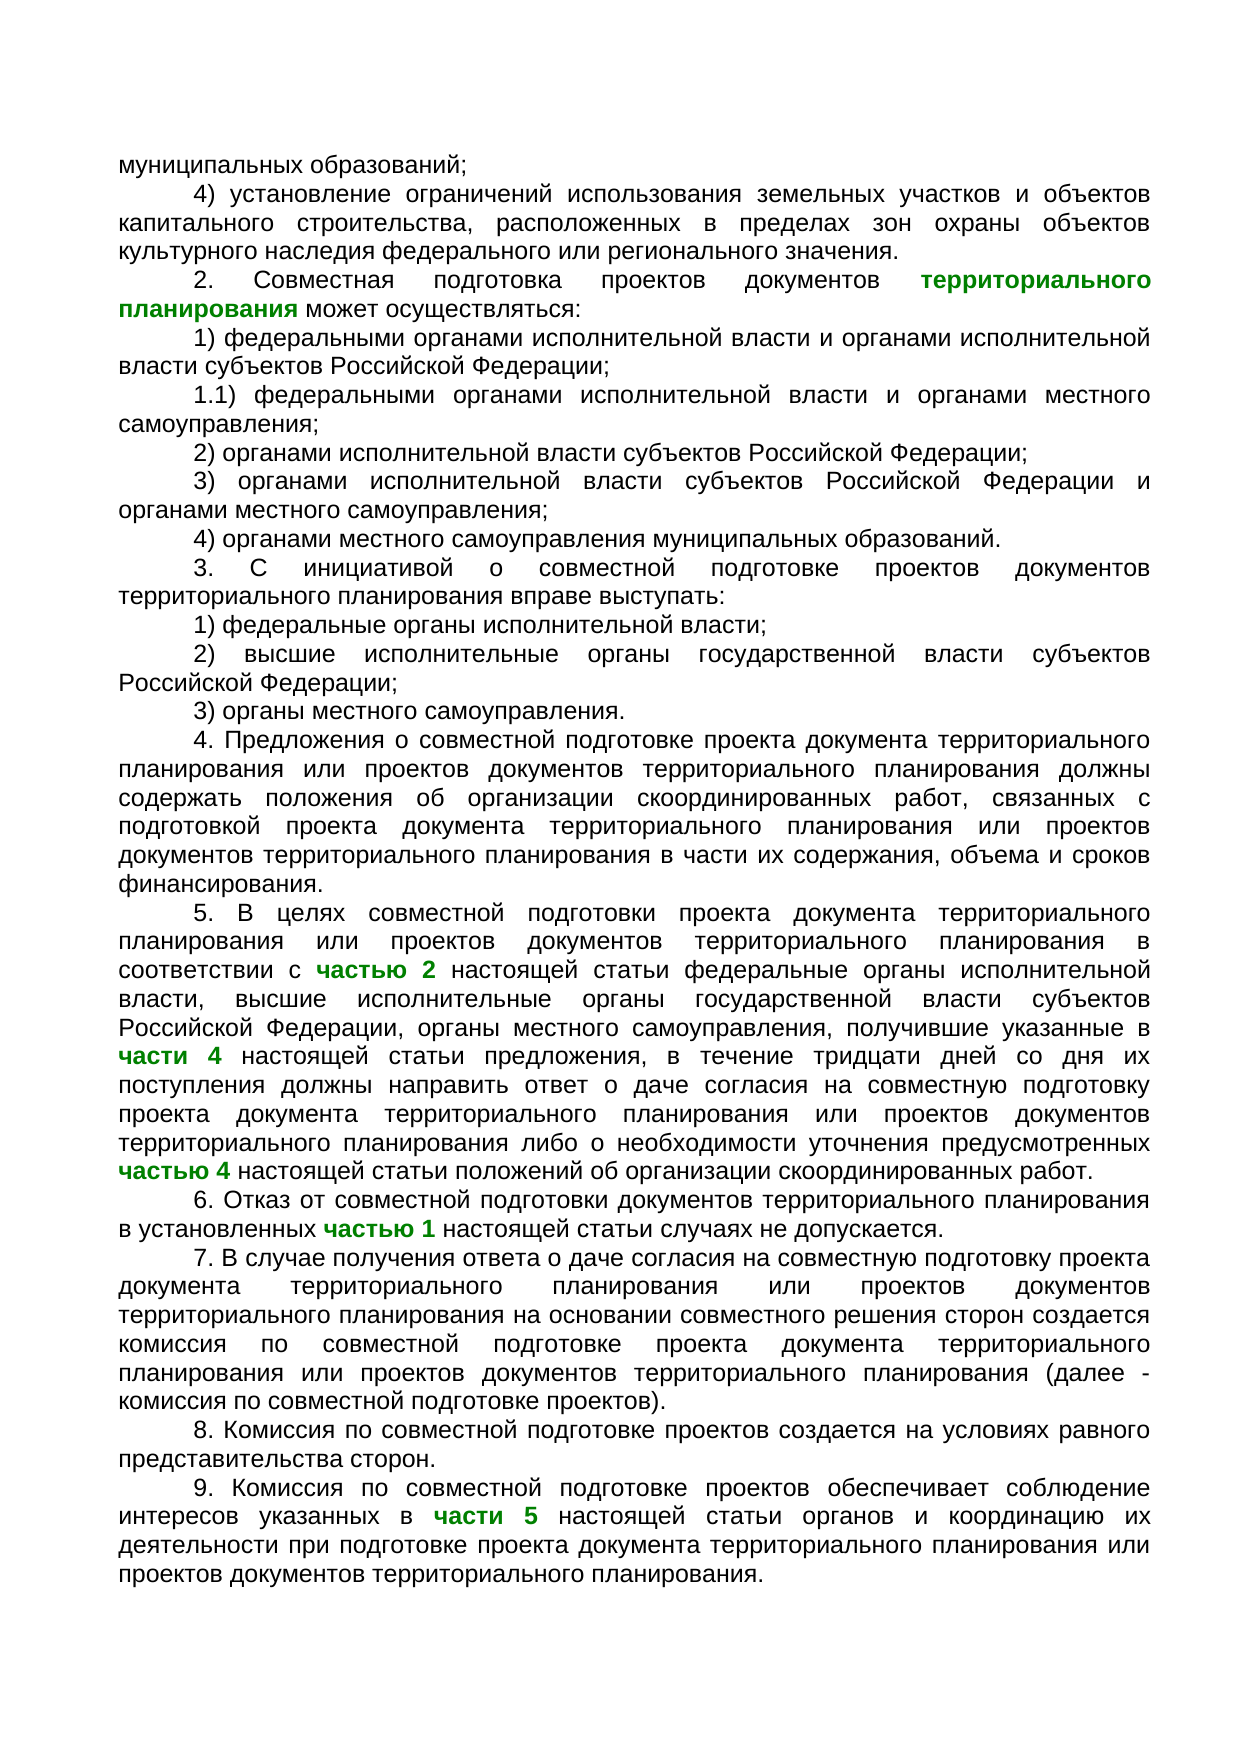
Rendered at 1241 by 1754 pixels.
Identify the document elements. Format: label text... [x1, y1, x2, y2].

text 3. С инициативой о совместной подготовке проектов документов территориального планирования вправе выступать: [118, 552, 1152, 610]
text 4) органами местного самоуправления муниципальных образований. [118, 524, 1152, 552]
text 4. Предложения о совместной подготовке проекта документа территориального планирования или проектов документов территориального планирования должны содержать положения об организации скоординированных работ, связанных с подготовкой проекта документа территориального планирования или проектов документов территориального планирования в части их содержания, объема и сроков финансирования. [118, 725, 1152, 897]
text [118, 150, 1152, 179]
text 2) высшие исполнительные органы государственной власти субъектов Российской Федерации; [118, 639, 1152, 696]
text 5. В целях совместной подготовки проекта документа территориального планирования или проектов документов территориального планирования в соответствии с частью 2 настоящей статьи федеральные органы исполнительной власти, высшие исполнительные органы государственной власти субъектов Российской Федерации, органы местного самоуправления, получившие указанные в части 4 настоящей статьи предложения, в течение тридцати дней со дня их поступления должны направить ответ о даче согласия на совместную подготовку проекта документа территориального планирования или проектов документов территориального планирования либо о необходимости уточнения предусмотренных частью 4 настоящей статьи положений об организации скоординированных работ. [118, 897, 1152, 1185]
text 9. Комиссия по совместной подготовке проектов обеспечивает соблюдение интересов указанных в части 5 настоящей статьи органов и координацию их деятельности при подготовке проекта документа территориального планирования или проектов документов территориального планирования. [118, 1472, 1152, 1587]
text 4) установление ограничений использования земельных участков и объектов капитального строительства, расположенных в пределах зон охраны объектов культурного наследия федерального или регионального значения. [118, 179, 1152, 265]
text 8. Комиссия по совместной подготовке проектов создается на условиях равного представительства сторон. [118, 1415, 1152, 1472]
text 7. В случае получения ответа о даче согласия на совместную подготовку проекта документа территориального планирования или проектов документов территориального планирования на основании совместного решения сторон создается комиссия по совместной подготовке проекта документа территориального планирования или проектов документов территориального планирования (далее - комиссия по совместной подготовке проектов). [118, 1242, 1152, 1415]
text 3) органы местного самоуправления. [118, 696, 1152, 725]
text 1) федеральными органами исполнительной власти и органами исполнительной власти субъектов Российской Федерации; [118, 322, 1152, 380]
text 2) органами исполнительной власти субъектов Российской Федерации; [118, 437, 1152, 466]
text 2. Совместная подготовка проектов документов территориального планирования может осуществляться: [118, 265, 1152, 322]
text 3) органами исполнительной власти субъектов Российской Федерации и органами местного самоуправления; [118, 466, 1152, 524]
text 1) федеральные органы исполнительной власти; [118, 610, 1152, 639]
text 1.1) федеральными органами исполнительной власти и органами местного самоуправления; [118, 380, 1152, 437]
text 6. Отказ от совместной подготовки документов территориального планирования в установленных частью 1 настоящей статьи случаях не допускается. [118, 1185, 1152, 1242]
